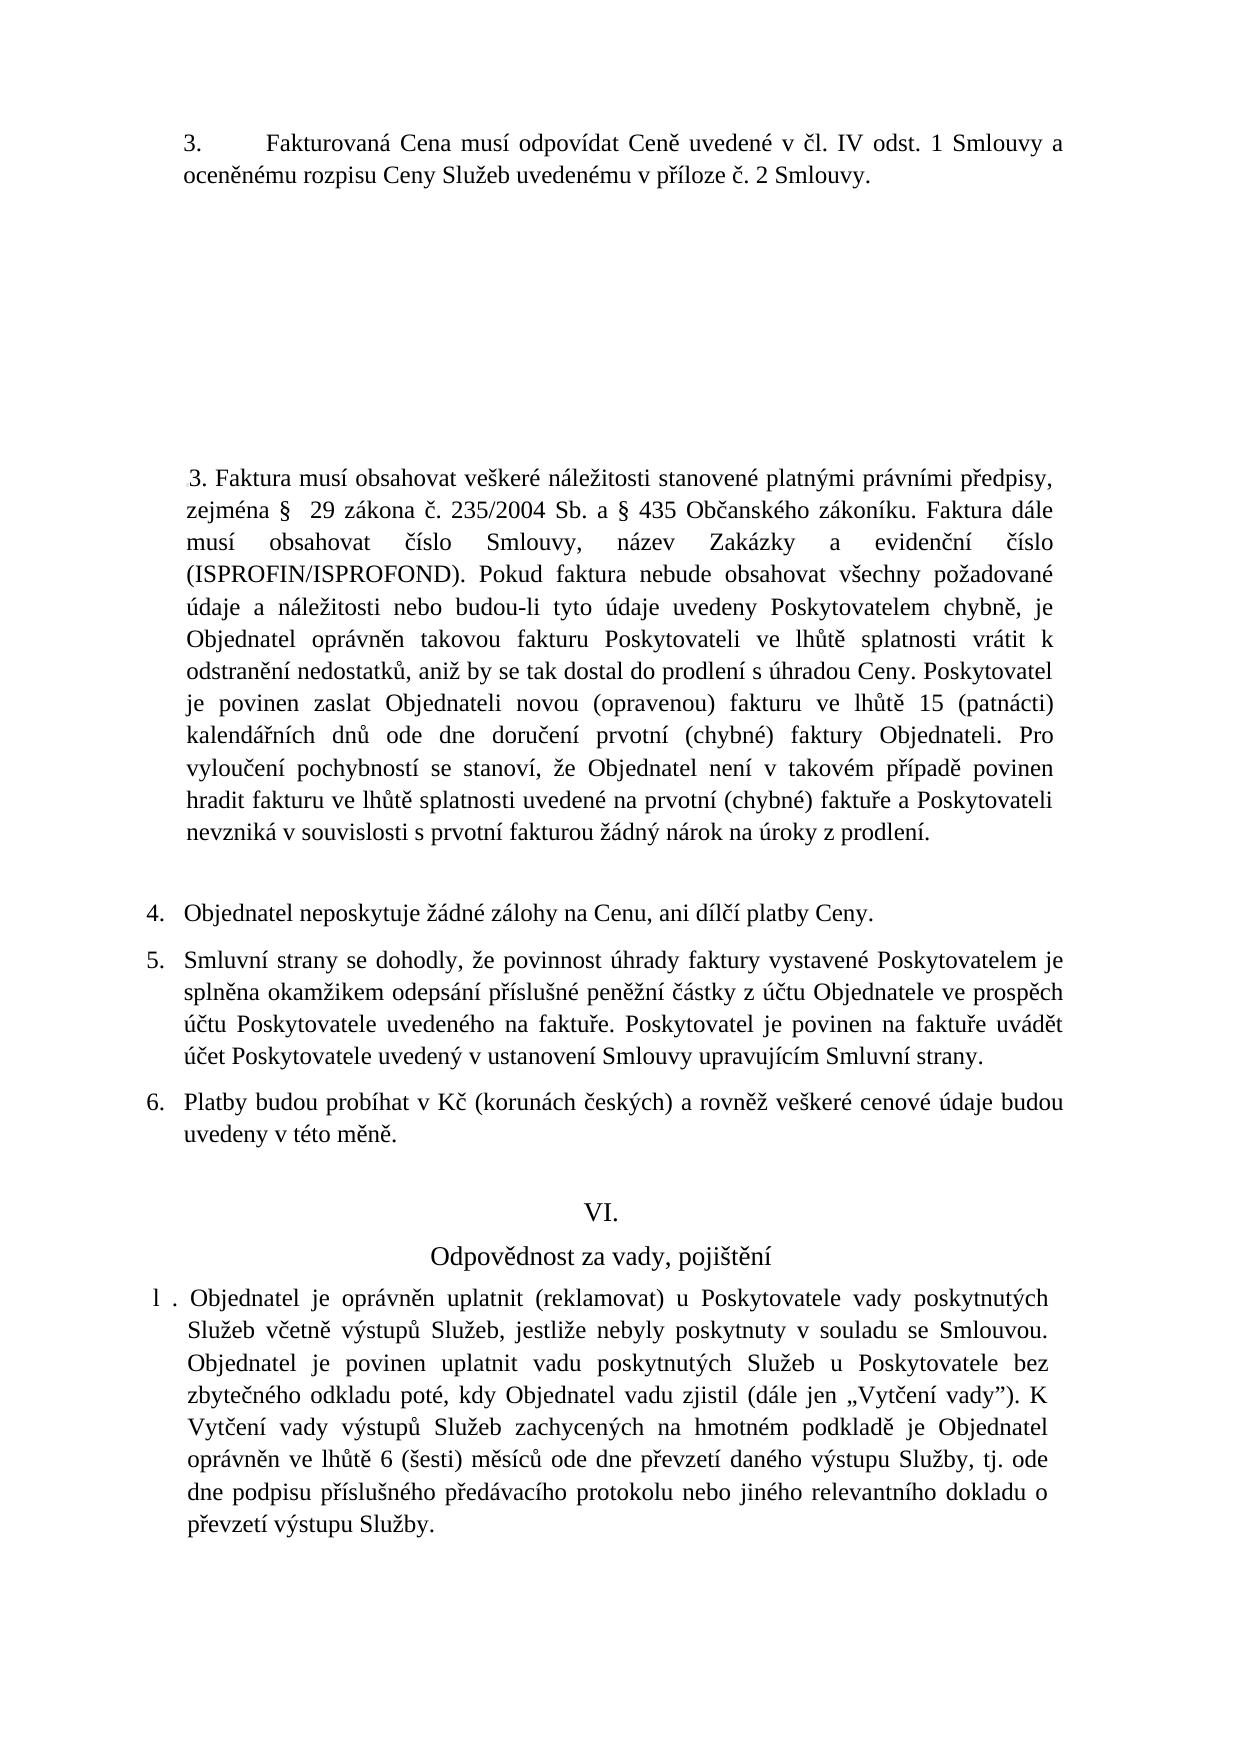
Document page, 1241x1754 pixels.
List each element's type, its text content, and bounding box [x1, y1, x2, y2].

list Fakturovaná Cena musí odpovídat Ceně uvedené v čl. IV odst. 1 Smlouvy a oceněnému rozpisu Ceny Služeb uvedenému v příloze č. 2 Smlouvy. [183, 128, 1064, 189]
list Objednatel neposkytuje žádné zálohy na Cenu, ani dílčí platby Ceny. [146, 898, 1064, 927]
text VI. [169, 1196, 1033, 1227]
text Odpovědnost za vady, pojištění [169, 1240, 1033, 1271]
list Platby budou probíhat v Kč (korunách českých) a rovněž veškeré cenové údaje budou uvedeny v této měně. [146, 1087, 1064, 1148]
text 3. Faktura musí obsahovat veškeré náležitosti stanovené platnými právními předpisy, zejména § 29 zákona č. 235/2004 Sb. a § 435 Občanského zákoníku. Faktura dále musí obsahovat číslo Smlouvy, název Zakázky a evidenční číslo (ISPROFIN/ISPROFOND). Pokud faktura nebude obsahovat všechny požadované údaje a náležitosti nebo budou-li tyto údaje uvedeny Poskytovatelem chybně, je Objednatel oprávněn takovou fakturu Poskytovateli ve lhůtě splatnosti vrátit k odstranění nedostatků, aniž by se tak dostal do prodlení s úhradou Ceny. Poskytovatel je povinen zaslat Objednateli novou (opravenou) fakturu ve lhůtě 15 (patnácti) kalendářních dnů ode dne doručení prvotní (chybné) faktury Objednateli. Pro vyloučení pochybností se stanoví, že Objednatel není v takovém případě povinen hradit fakturu ve lhůtě splatnosti uvedené na prvotní (chybné) faktuře a Poskytovateli nevzniká v souvislosti s prvotní fakturou žádný nárok na úroky z prodlení. [186, 463, 1054, 846]
text l . Objednatel je oprávněn uplatnit (reklamovat) u Poskytovatele vady poskytnutých Služeb včetně výstupů Služeb, jestliže nebyly poskytnuty v souladu se Smlouvou. Objednatel je povinen uplatnit vadu poskytnutých Služeb u Poskytovatele bez zbytečného odkladu poté, kdy Objednatel vadu zjistil (dále jen „Vytčení vady”). K Vytčení vady výstupů Služeb zachycených na hmotném podkladě je Objednatel oprávněn ve lhůtě 6 (šesti) měsíců ode dne převzetí daného výstupu Služby, tj. ode dne podpisu příslušného předávacího protokolu nebo jiného relevantního dokladu o převzetí výstupu Služby. [153, 1283, 1049, 1537]
list Smluvní strany se dohodly, že povinnost úhrady faktury vystavené Poskytovatelem je splněna okamžikem odepsání příslušné peněžní částky z účtu Objednatele ve prospěch účtu Poskytovatele uvedeného na faktuře. Poskytovatel je povinen na faktuře uvádět účet Poskytovatele uvedený v ustanovení Smlouvy upravujícím Smluvní strany. [146, 945, 1064, 1070]
